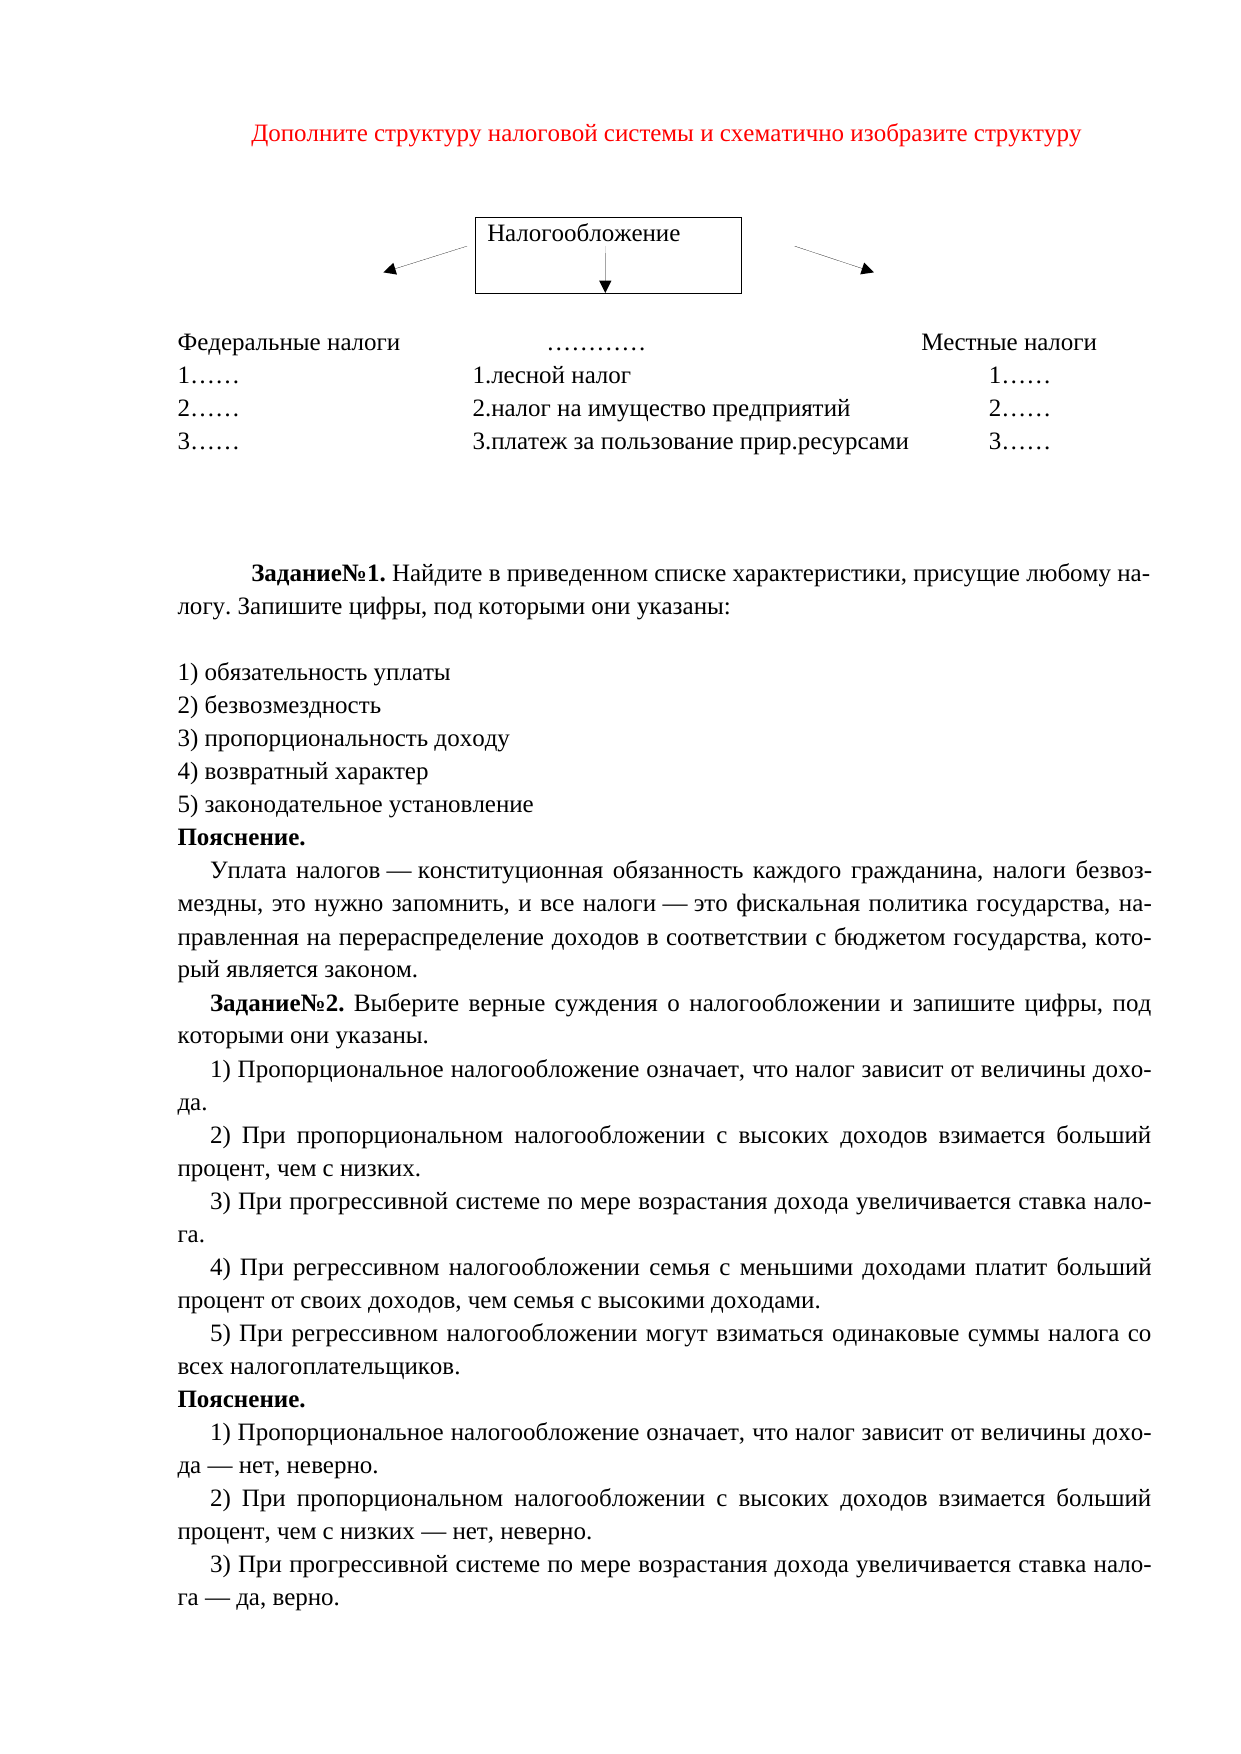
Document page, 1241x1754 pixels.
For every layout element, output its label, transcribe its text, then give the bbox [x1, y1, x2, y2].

text 1…… 1.лесной налог 1…… [177, 360, 1152, 389]
text 3) При прогрессивной системе по мере возрастания дохода увеличивается ставка налога. [177, 1186, 1152, 1247]
text 2) При пропорциональном налогообложении с высоких доходов взимается больший процент, чем с низких — нет, неверно. [177, 1483, 1152, 1545]
text 2…… 2.налог на имущество предприятий 2…… [177, 393, 1152, 422]
text 3) пропорциональность доходу [177, 723, 1152, 752]
text Федеральные налоги ………… Местные налоги [177, 327, 1152, 356]
text 4) возвратный характер [177, 756, 1152, 785]
text 5) При регрессивном налогообложении могут взиматься одинаковые суммы налога со всех налогоплательщиков. [177, 1318, 1152, 1379]
text Задание№1. Найдите в приведенном списке характеристики, присущие любому налогу. Запишите цифры, под которыми они указаны: [177, 558, 1152, 620]
text 1) обязательность уплаты [177, 657, 1152, 686]
text 1) Пропорциональное налогообложение означает, что налог зависит от величины дохода. [177, 1054, 1152, 1115]
text Дополните структуру налоговой системы и схематично изобразите структуру [177, 118, 1152, 147]
text Пояснение. [177, 822, 1152, 851]
text Задание№2. Выберите верные суждения о налогообложении и запишите цифры, под которыми они указаны. [177, 988, 1152, 1049]
text 2) безвозмездность [177, 690, 1152, 719]
text 5) законодательное установление [177, 789, 1152, 818]
text 3…… 3.платеж за пользование прир.ресурсами 3…… [177, 426, 1152, 455]
text 2) При пропорциональном налогообложении с высоких доходов взимается больший процент, чем с низких. [177, 1120, 1152, 1181]
text Уплата налогов — конституционная обязанность каждого гражданина, налоги безвозмездны, это нужно запомнить, и все налоги — это фискальная политика государства, направленная на перераспределение доходов в соответствии с бюджетом государства, который является законом. [177, 856, 1152, 983]
text 3) При прогрессивной системе по мере возрастания дохода увеличивается ставка налога — да, верно. [177, 1549, 1152, 1611]
text Пояснение. [177, 1384, 1152, 1413]
text 1) Пропорциональное налогообложение означает, что налог зависит от величины дохода — нет, неверно. [177, 1417, 1152, 1479]
text 4) При регрессивном налогообложении семья с меньшими доходами платит больший процент от своих доходов, чем семья с высокими доходами. [177, 1252, 1152, 1313]
table_header Налогообложение [476, 218, 741, 293]
